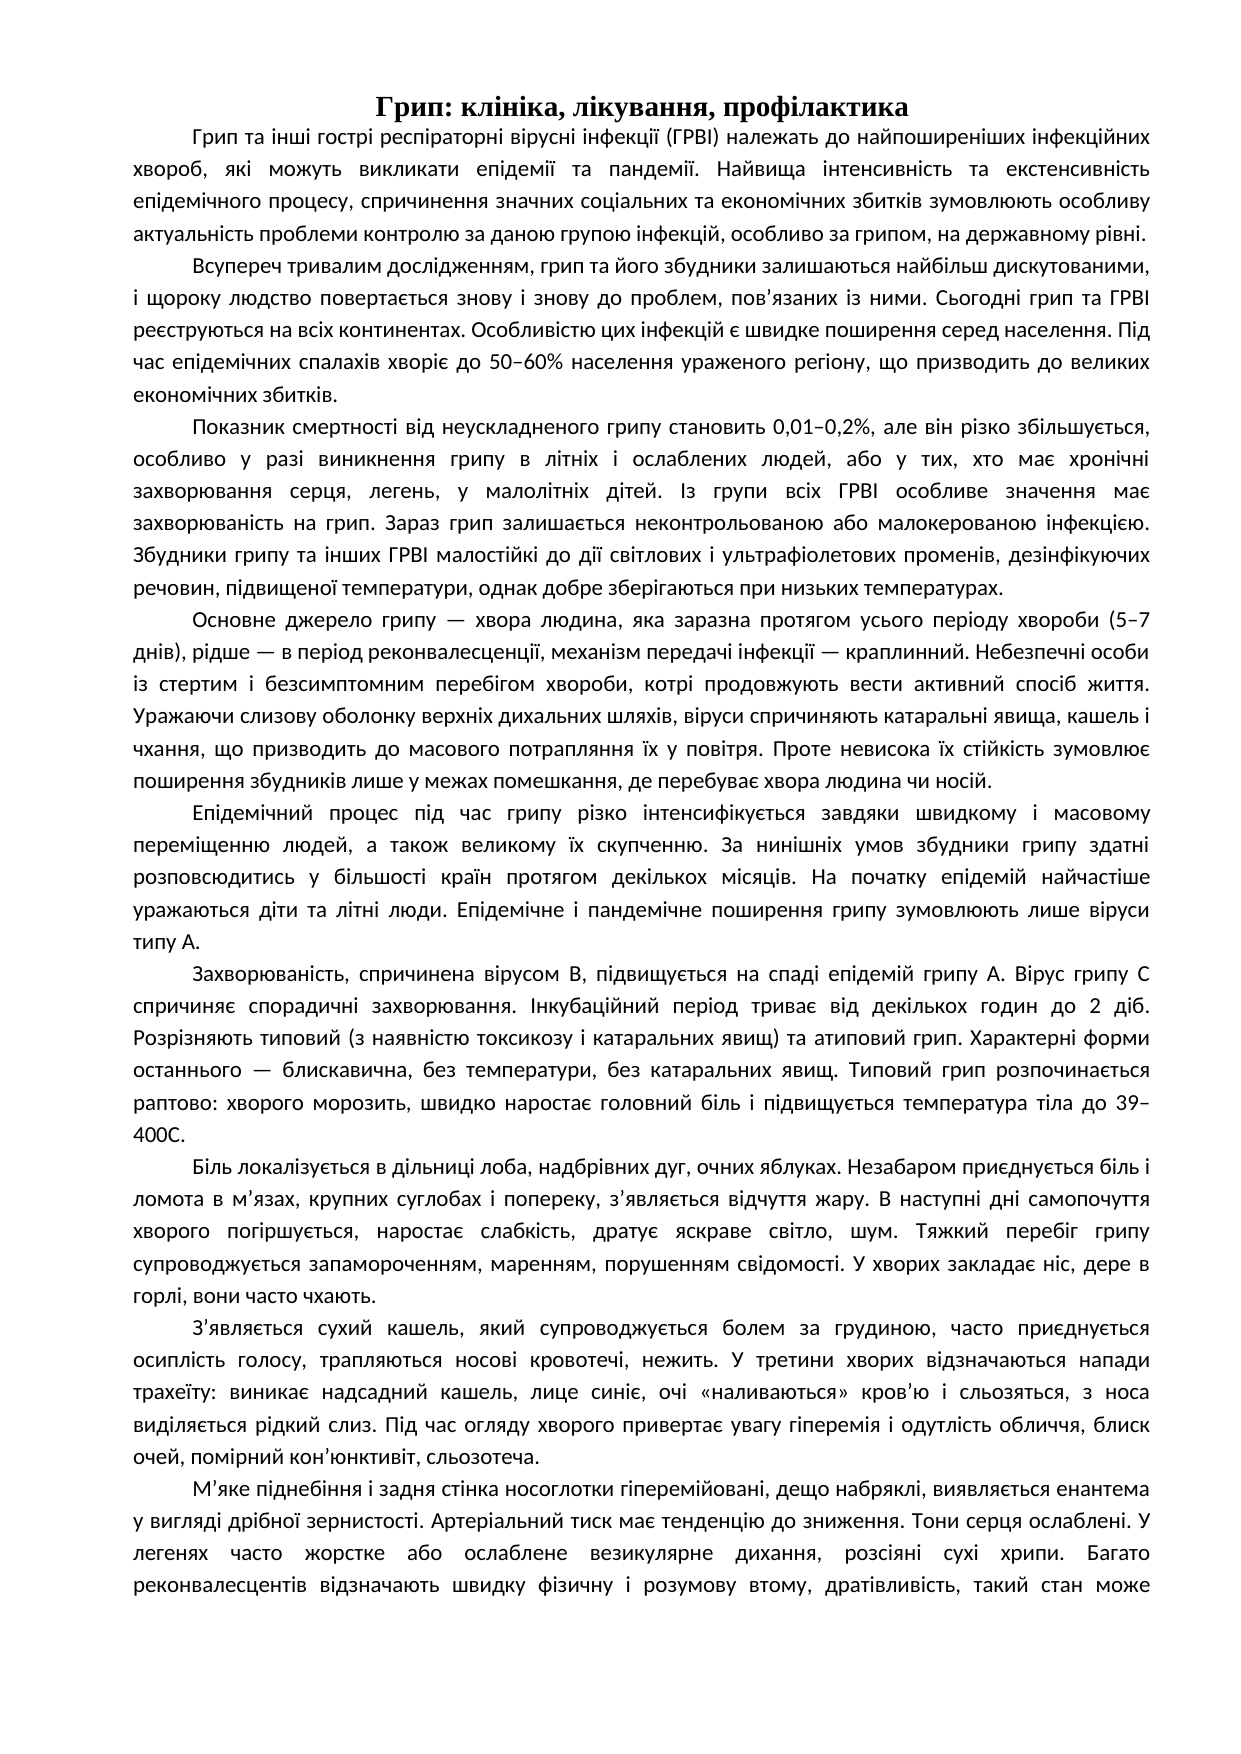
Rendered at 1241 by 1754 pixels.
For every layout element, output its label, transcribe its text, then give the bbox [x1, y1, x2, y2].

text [133, 1474, 1152, 1599]
text Всупереч тривалим дослідженням, грип та його збудники залишаються найбільш дискутованими, і щороку людство повертається знову і знову до проблем, пов’язаних із ними. Сьогодні грип та ГРВІ реєструються на всіх континентах. Особливістю цих інфекцій є швидке поширення серед населення. Під час епідемічних спалахів хворіє до 50–60% населення ураженого регіону, що призводить до великих економічних збитків. [133, 251, 1152, 408]
subtitle Грип: клініка, лікування, профілактика [133, 89, 1152, 122]
text Грип та інші гострі респіраторні вірусні інфекції (ГРВІ) належать до найпоширеніших інфекційних хвороб, які можуть викликати епідемії та пандемії. Найвища інтенсивність та екстенсивність епідемічного процесу, спричинення значних соціальних та економічних збитків зумовлюють особливу актуальність проблеми контролю за даною групою інфекцій, особливо за грипом, на державному рівні. [133, 122, 1152, 247]
text Показник смертності від неускладненого грипу становить 0,01–0,2%, але він різко збільшується, особливо у разі виникнення грипу в літніх і ослаблених людей, або у тих, хто має хронічні захворювання серця, легень, у малолітніх дітей. Із групи всіх ГРВІ особливе значення має захворюваність на грип. Зараз грип залишається неконтрольованою або малокерованою інфекцією. Збудники грипу та інших ГРВІ малостійкі до дії світлових і ультрафіолетових променів, дезінфікуючих речовин, підвищеної температури, однак добре зберігаються при низьких температурах. [133, 412, 1152, 601]
text Біль локалізується в дільниці лоба, надбрівних дуг, очних яблуках. Незабаром приєднується біль і ломота в м’язах, крупних суглобах і попереку, з’являється відчуття жару. В наступні дні самопочуття хворого погіршується, наростає слабкість, дратує яскраве світло, шум. Тяжкий перебіг грипу супроводжується запамороченням, маренням, порушенням свідомості. У хворих закладає ніс, дере в горлі, вони часто чхають. [133, 1152, 1152, 1309]
text Захворюваність, спричинена вірусом В, підвищується на спаді епідемій грипу А. Вірус грипу С спричиняє спорадичні захворювання. Інкубаційний період триває від декількох годин до 2 діб. Розрізняють типовий (з наявністю токсикозу і катаральних явищ) та атиповий грип. Характерні форми останнього — блискавична, без температури, без катаральних явищ. Типовий грип розпочинається раптово: хворого морозить, швидко наростає головний біль і підвищується температура тіла до 39–400С. [133, 959, 1152, 1148]
text Епідемічний процес під час грипу різко інтенсифікується завдяки швидкому і масовому переміщенню людей, а також великому їх скупченню. За нинішніх умов збудники грипу здатні розповсюдитись у більшості країн протягом декількох місяців. На початку епідемій найчастіше уражаються діти та літні люди. Епідемічне і пандемічне поширення грипу зумовлюють лише віруси типу А. [133, 798, 1152, 955]
text З’являється сухий кашель, який супроводжується болем за грудиною, часто приєднується осиплість голосу, трапляються носові кровотечі, нежить. У третини хворих відзначаються напади трахеїту: виникає надсадний кашель, лице синіє, очі «наливаються» кров’ю і сльозяться, з носа виділяється рідкий слиз. Під час огляду хворого привертає увагу гіперемія і одутлість обличчя, блиск очей, помірний кон’юнктивіт, сльозотеча. [133, 1313, 1152, 1470]
text Основне джерело грипу — хвора людина, яка заразна протягом усього періоду хвороби (5–7 днів), рідше — в період реконвалесценції, механізм передачі інфекції — краплинний. Небезпечні особи із стертим і безсимптомним перебігом хвороби, котрі продовжують вести активний спосіб життя. Уражаючи слизову оболонку верхніх дихальних шляхів, віруси спричиняють катаральні явища, кашель і чхання, що призводить до масового потрапляння їх у повітря. Проте невисока їх стійкість зумовлює поширення збудників лише у межах помешкання, де перебуває хвора людина чи носій. [133, 605, 1152, 794]
